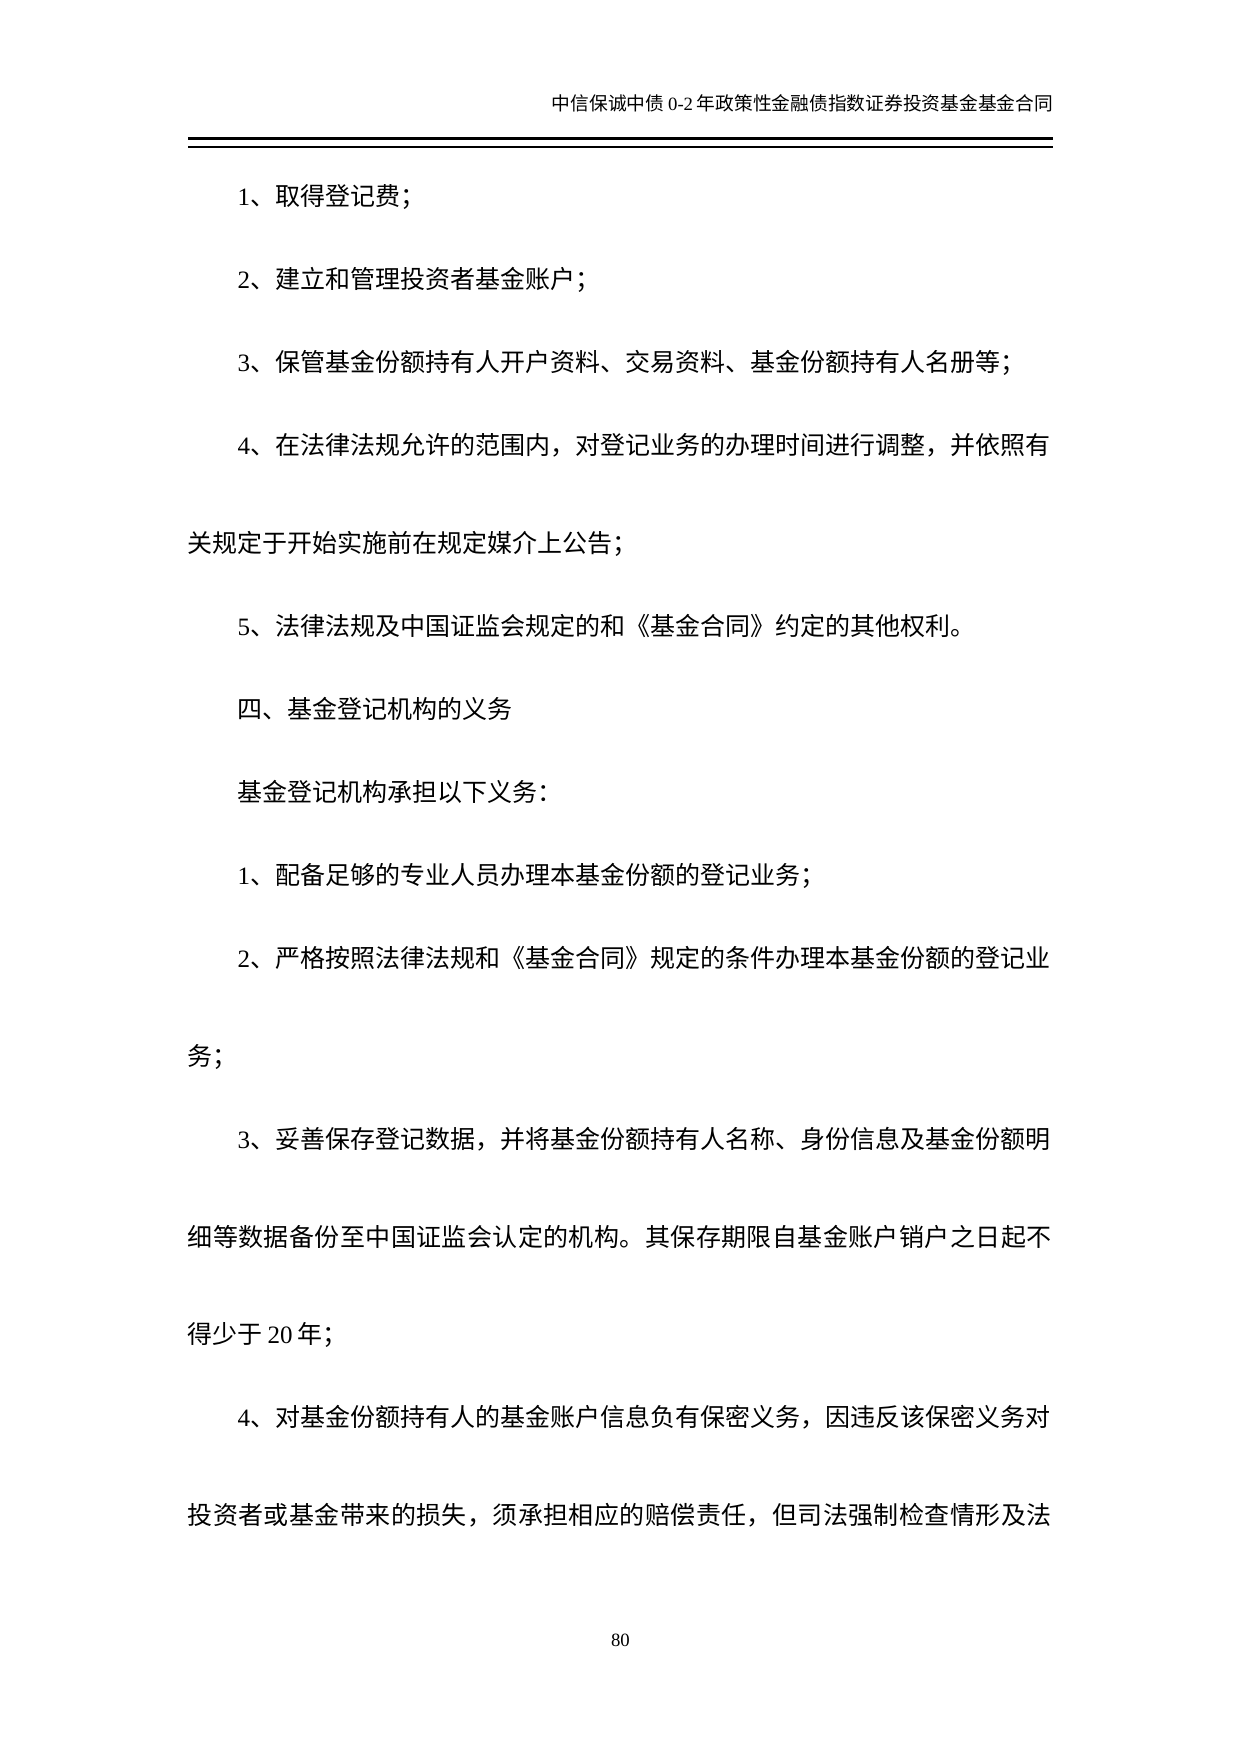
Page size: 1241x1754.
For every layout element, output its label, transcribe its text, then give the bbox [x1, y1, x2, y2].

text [187, 1383, 1053, 1546]
text 基金登记机构承担以下义务： [187, 758, 1053, 823]
text 四、基金登记机构的义务 [187, 675, 1053, 740]
text 1、配备足够的专业人员办理本基金份额的登记业务； [187, 841, 1053, 906]
text 3、妥善保存登记数据，并将基金份额持有人名称、身份信息及基金份额明细等数据备份至中国证监会认定的机构。其保存期限自基金账户销户之日起不得少于20年； [187, 1105, 1053, 1365]
text 3、保管基金份额持有人开户资料、交易资料、基金份额持有人名册等； [187, 328, 1053, 393]
text 1、取得登记费； [187, 162, 1053, 227]
text 2、严格按照法律法规和《基金合同》规定的条件办理本基金份额的登记业务； [187, 924, 1053, 1087]
text 2、建立和管理投资者基金账户； [187, 245, 1053, 310]
text 5、法律法规及中国证监会规定的和《基金合同》约定的其他权利。 [187, 592, 1053, 657]
text 4、在法律法规允许的范围内，对登记业务的办理时间进行调整，并依照有关规定于开始实施前在规定媒介上公告； [187, 411, 1053, 574]
